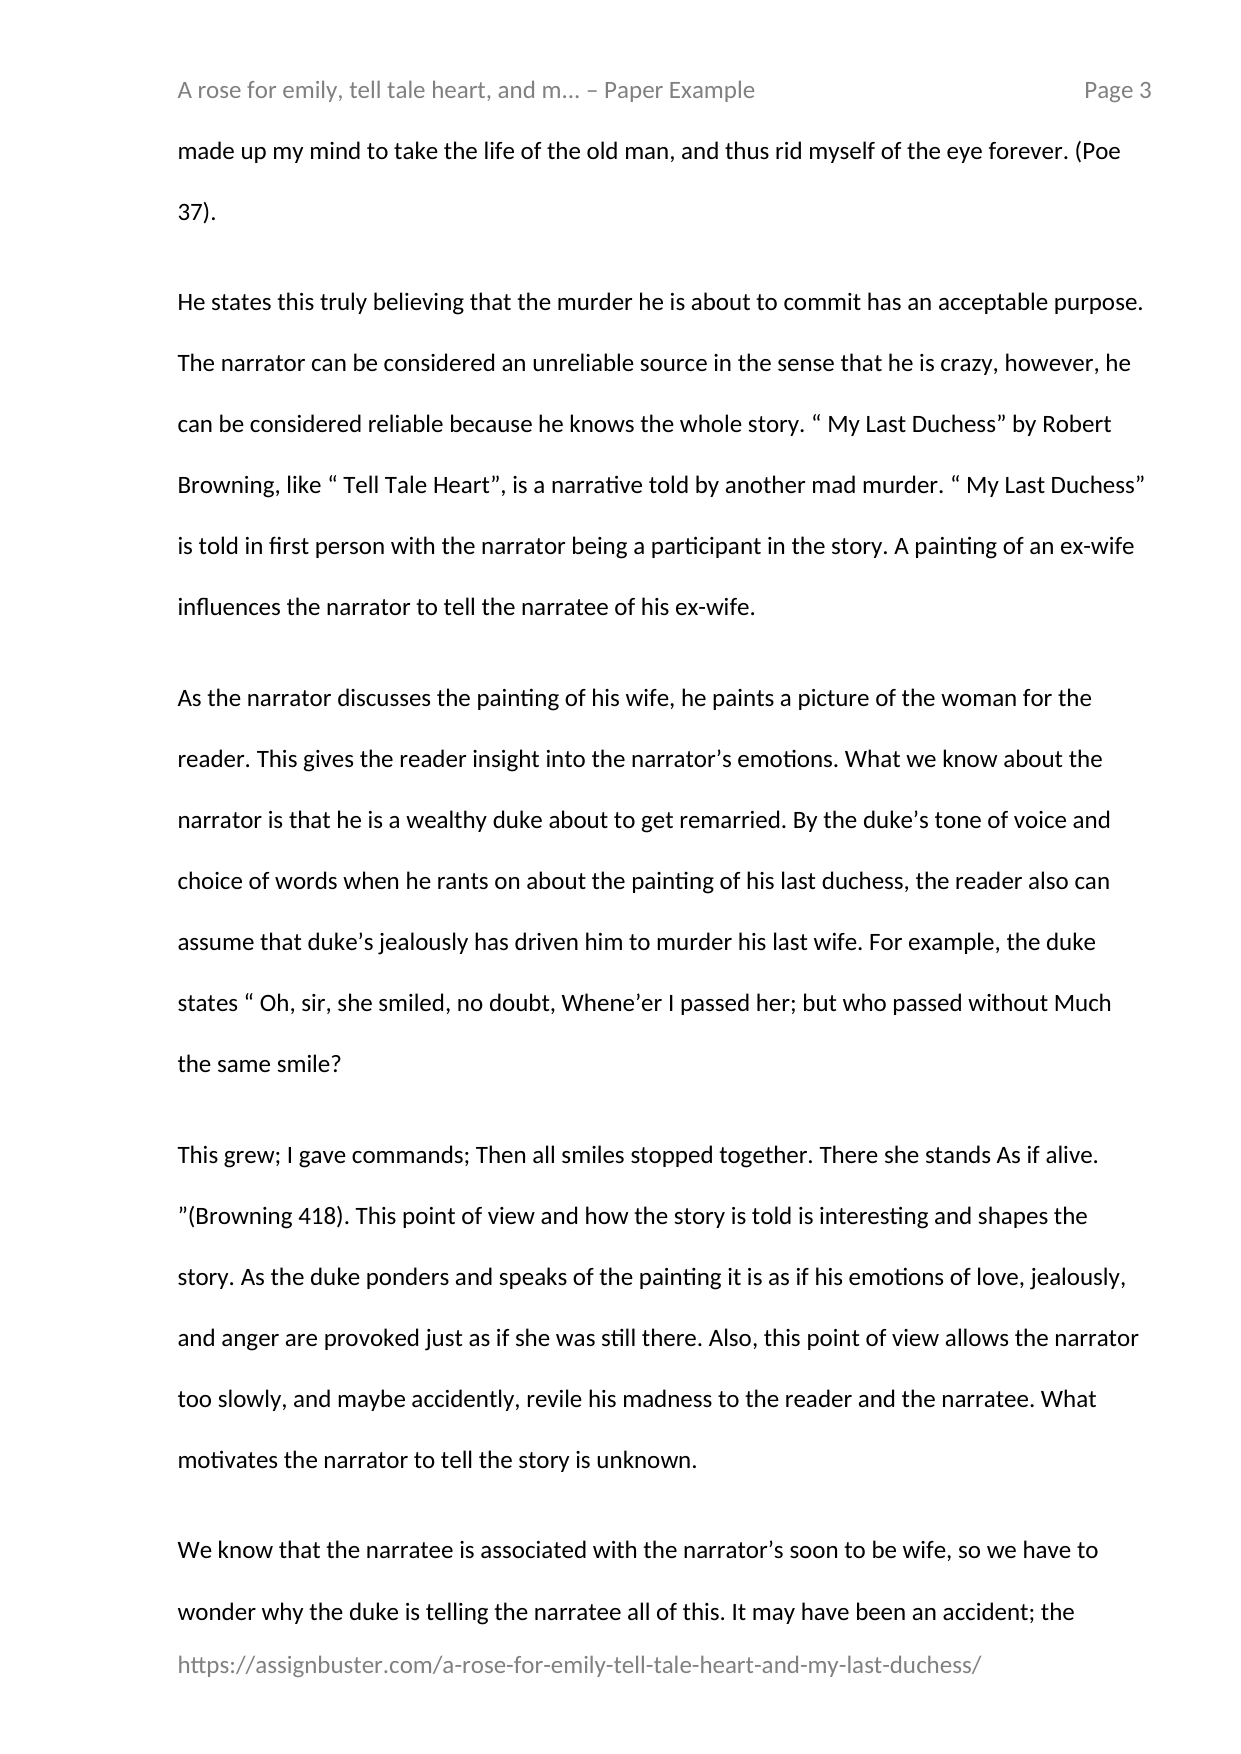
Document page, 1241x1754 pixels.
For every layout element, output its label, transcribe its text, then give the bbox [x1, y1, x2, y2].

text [177, 135, 1152, 226]
text As the narrator discusses the painting of his wife, he paints a picture of the woman for the reader. This gives the reader insight into the narrator’s emotions. What we know about the narrator is that he is a wealthy duke about to get remarried. By the duke’s tone of voice and choice of words when he rants on about the painting of his last duchess, the reader also can assume that duke’s jealously has driven him to murder his last wife. For example, the duke states “ Oh, sir, she smiled, no doubt, Whene’er I passed her; but who passed without Much the same smile? [177, 682, 1152, 1079]
text This grew; I gave commands; Then all smiles stopped together. There she stands As if alive. ”(Browning 418). This point of view and how the story is told is interesting and shapes the story. As the duke ponders and speaks of the painting it is as if his emotions of love, jealously, and anger are provoked just as if she was still there. Also, this point of view allows the narrator too slowly, and maybe accidently, revile his madness to the reader and the narratee. What motivates the narrator to tell the story is unknown. [177, 1139, 1152, 1474]
text He states this truly believing that the murder he is about to commit has an acceptable purpose. The narrator can be considered an unreliable source in the sense that he is crazy, however, he can be considered reliable because he knows the whole story. “ My Last Duchess” by Robert Browning, like “ Tell Tale Heart”, is a narrative told by another mad murder. “ My Last Duchess” is told in first person with the narrator being a participant in the story. A painting of an ex-wife influences the narrator to tell the narratee of his ex-wife. [177, 286, 1152, 622]
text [177, 1534, 1152, 1626]
